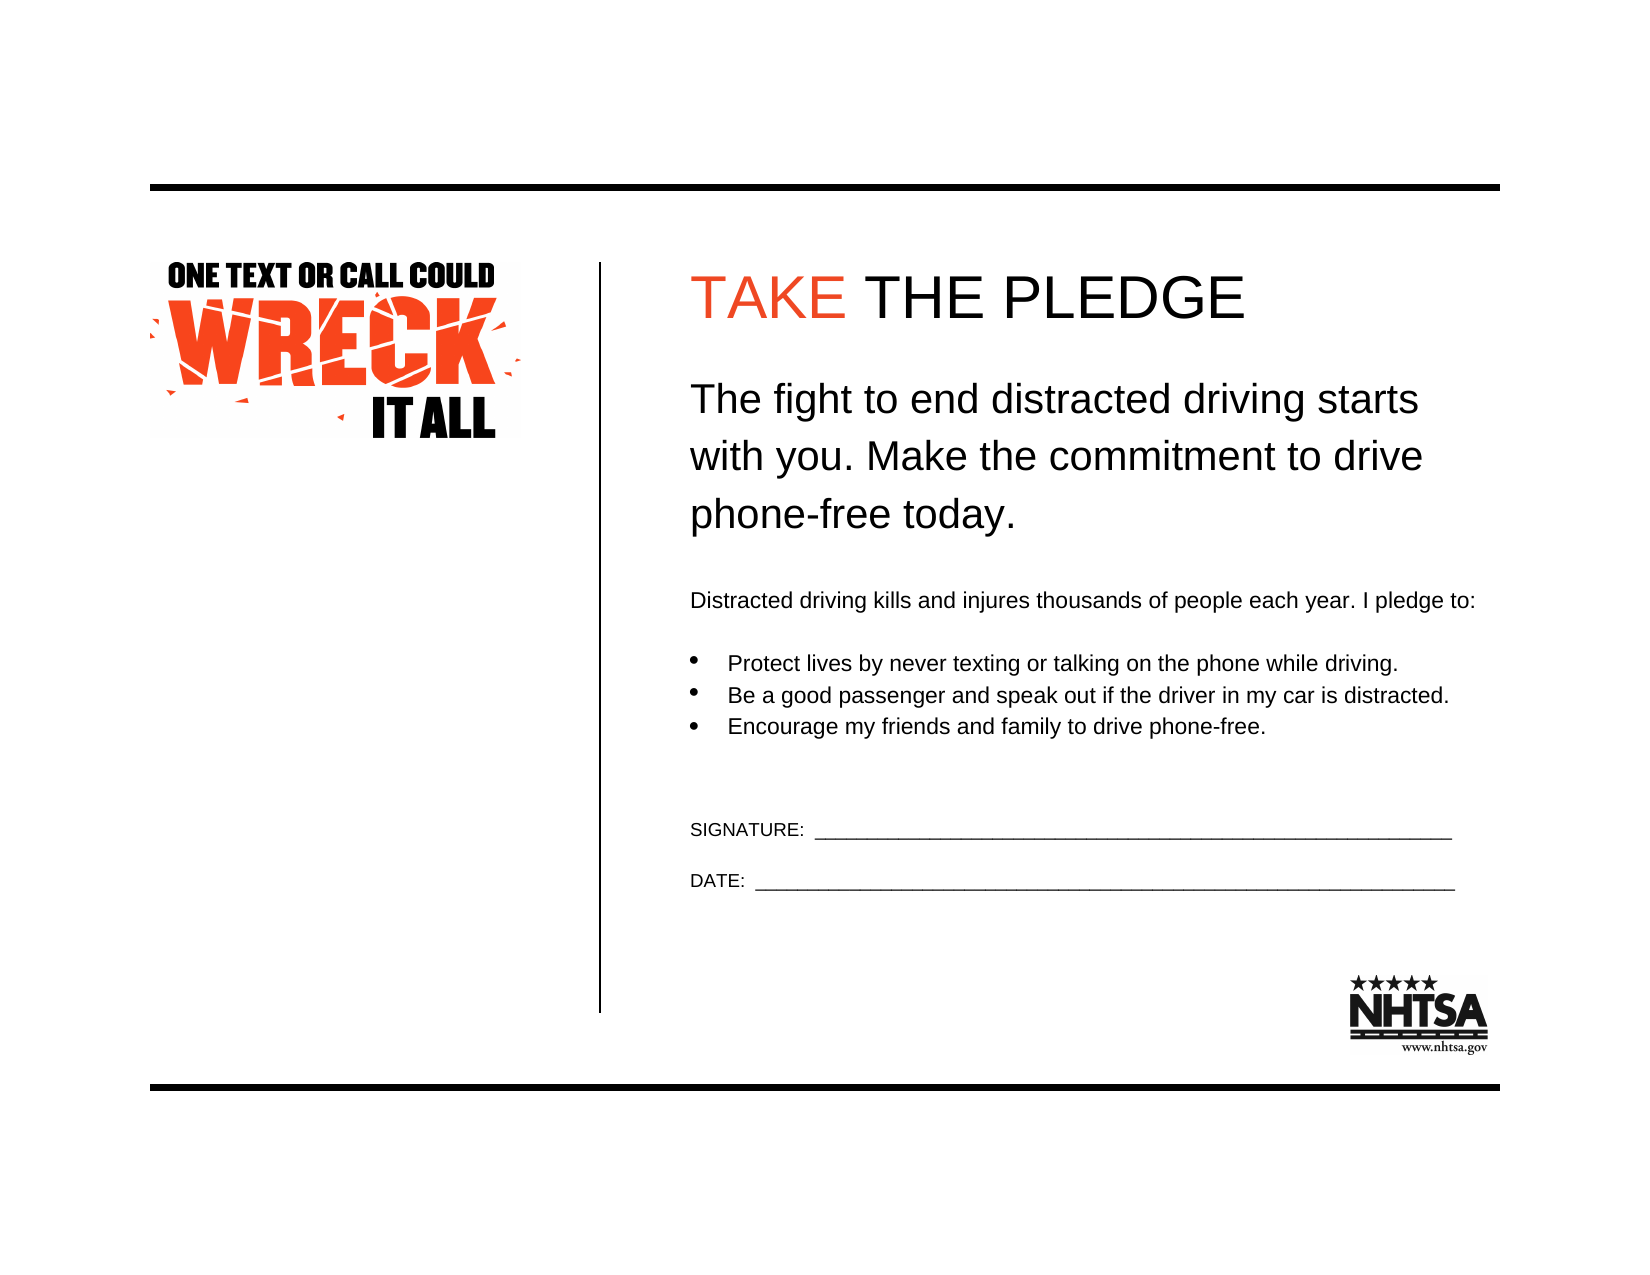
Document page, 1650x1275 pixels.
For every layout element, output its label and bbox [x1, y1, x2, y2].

picture [1350, 975, 1488, 1055]
picture [150, 262, 521, 438]
